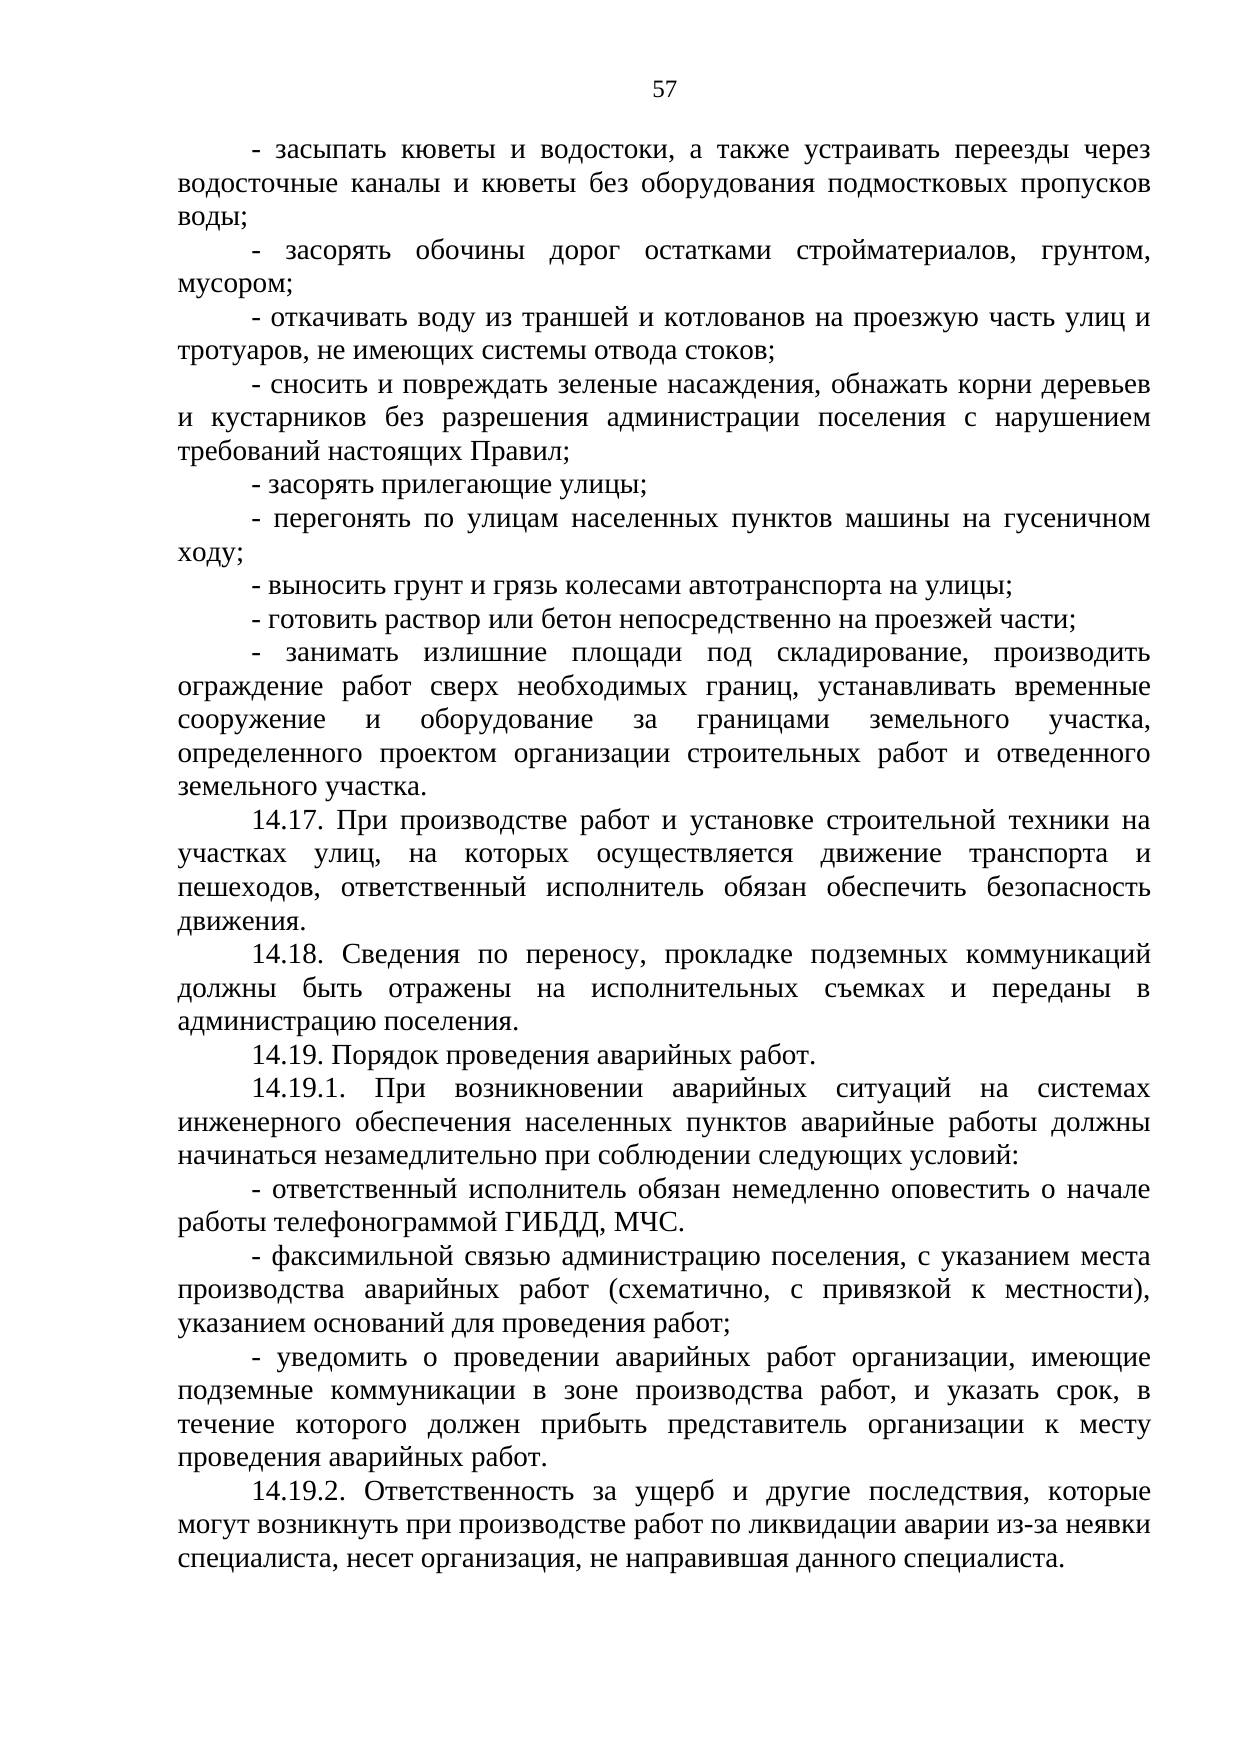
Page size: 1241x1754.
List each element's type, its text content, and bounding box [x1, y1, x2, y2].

text - сносить и повреждать зеленые насаждения, обнажать корни деревьев и кустарников без разрешения администрации поселения с нарушением требований настоящих Правил; [177, 366, 1152, 467]
text 14.19. Порядок проведения аварийных работ. [177, 1037, 1152, 1070]
text - откачивать воду из траншей и котлованов на проезжую часть улиц и тротуаров, не имеющих системы отвода стоков; [177, 299, 1152, 366]
text - перегонять по улицам населенных пунктов машины на гусеничном ходу; [177, 500, 1152, 567]
text 14.19.2. Ответственность за ущерб и другие последствия, которые могут возникнуть при производстве работ по ликвидации аварии из-за неявки специалиста, несет организация, не направившая данного специалиста. [177, 1473, 1152, 1573]
text - засыпать кюветы и водостоки, а также устраивать переезды через водосточные каналы и кюветы без оборудования подмостковых пропусков воды; [177, 131, 1152, 232]
text 14.17. При производстве работ и установке строительной техники на участках улиц, на которых осуществляется движение транспорта и пешеходов, ответственный исполнитель обязан обеспечить безопасность движения. [177, 802, 1152, 936]
text 14.18. Сведения по переносу, прокладке подземных коммуникаций должны быть отражены на исполнительных съемках и переданы в администрацию поселения. [177, 936, 1152, 1037]
text - ответственный исполнитель обязан немедленно оповестить о начале работы телефонограммой ГИБДД, МЧС. [177, 1171, 1152, 1238]
text - готовить раствор или бетон непосредственно на проезжей части; [177, 601, 1152, 634]
text - засорять прилегающие улицы; [177, 467, 1152, 500]
text - выносить грунт и грязь колесами автотранспорта на улицы; [177, 567, 1152, 601]
text - занимать излишние площади под складирование, производить ограждение работ сверх необходимых границ, устанавливать временные сооружение и оборудование за границами земельного участка, определенного проектом организации строительных работ и отведенного земельного участка. [177, 634, 1152, 802]
text - факсимильной связью администрацию поселения, с указанием места производства аварийных работ (схематично, с привязкой к местности), указанием оснований для проведения работ; [177, 1238, 1152, 1339]
text - уведомить о проведении аварийных работ организации, имеющие подземные коммуникации в зоне производства работ, и указать срок, в течение которого должен прибыть представитель организации к месту проведения аварийных работ. [177, 1339, 1152, 1473]
text 14.19.1. При возникновении аварийных ситуаций на системах инженерного обеспечения населенных пунктов аварийные работы должны начинаться незамедлительно при соблюдении следующих условий: [177, 1070, 1152, 1171]
text - засорять обочины дорог остатками стройматериалов, грунтом, мусором; [177, 232, 1152, 299]
